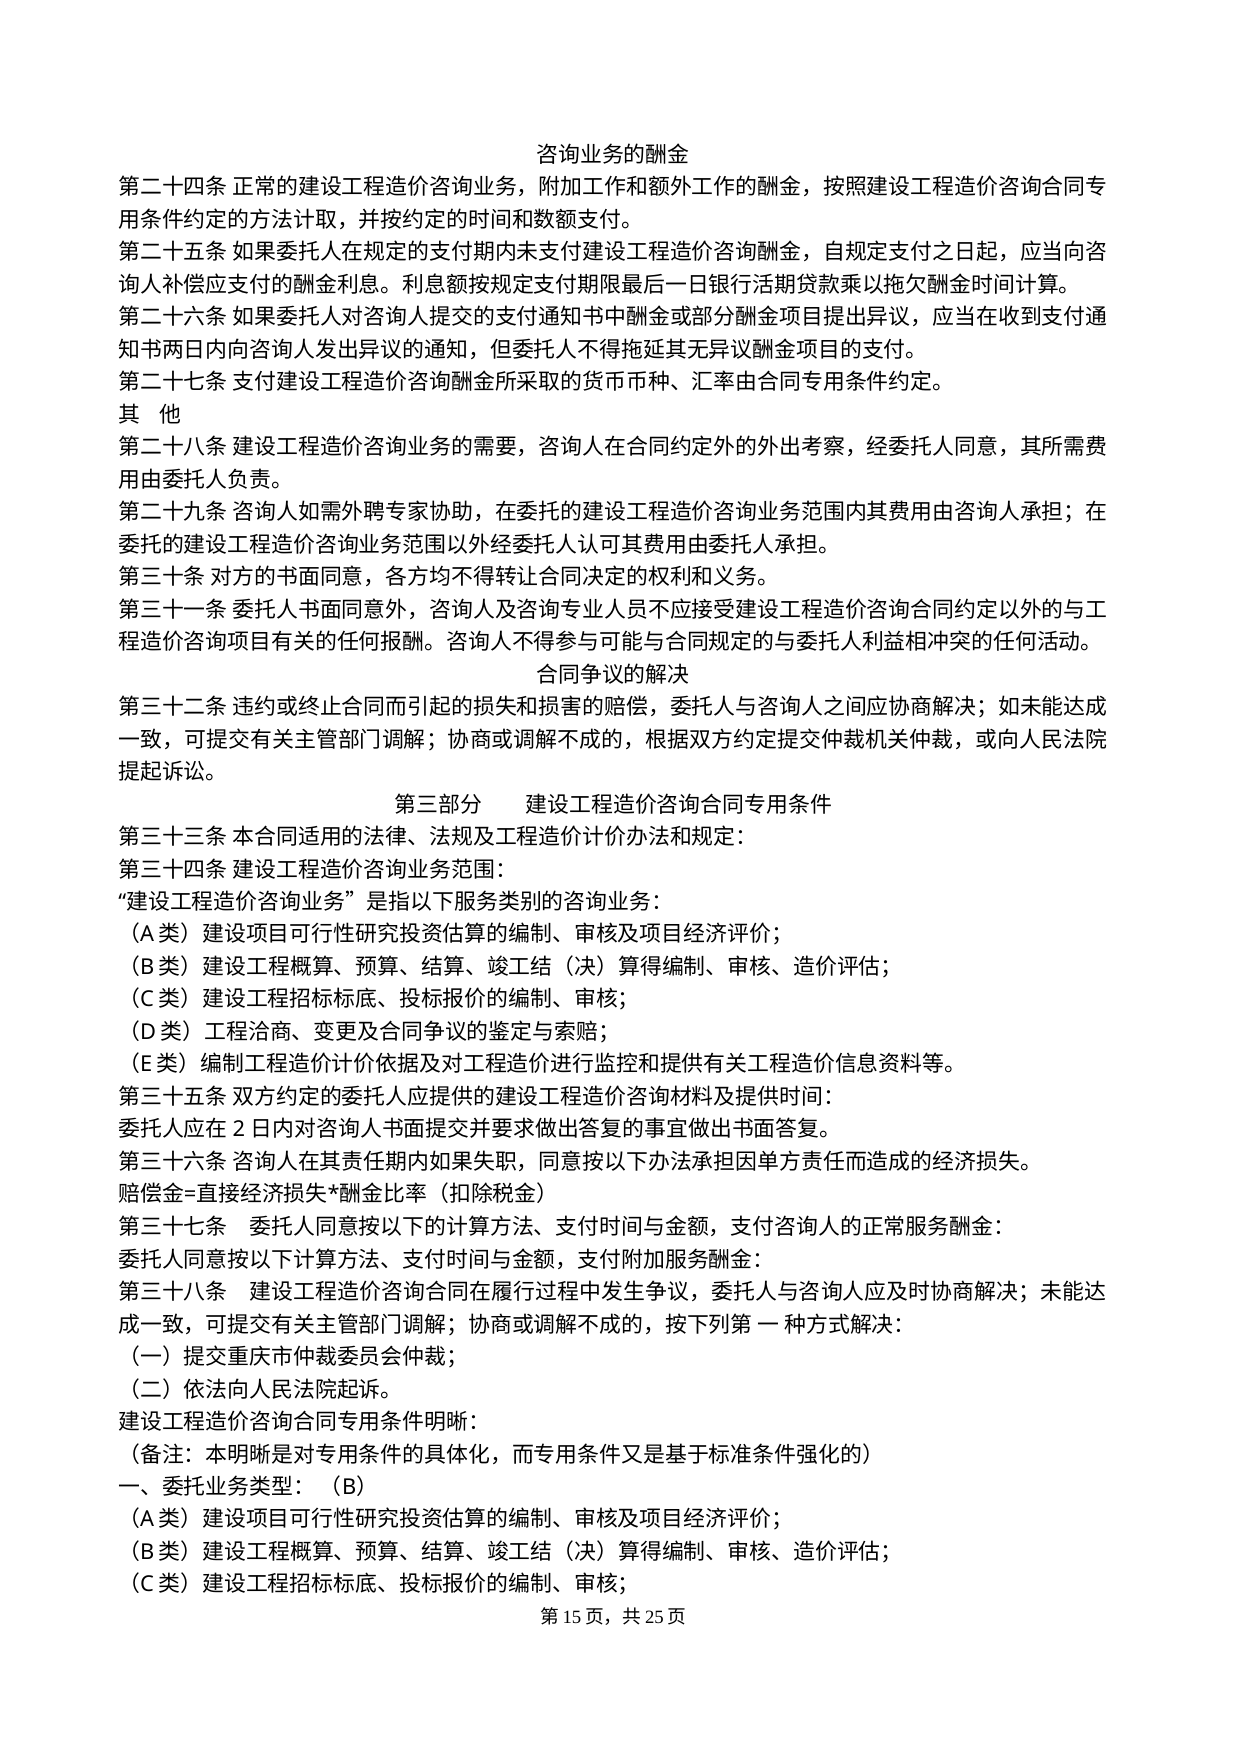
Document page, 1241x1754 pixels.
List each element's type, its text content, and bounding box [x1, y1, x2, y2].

text 合同争议的解决 [118, 656, 1107, 689]
text 第三十条 对方的书面同意，各方均不得转让合同决定的权利和义务。 [118, 559, 1107, 591]
text 第三十六条 咨询人在其责任期内如果失职，同意按以下办法承担因单方责任而造成的经济损失。 [118, 1144, 1107, 1176]
text （备注：本明晰是对专用条件的具体化，而专用条件又是基于标准条件强化的） [118, 1436, 1107, 1469]
text （一）提交重庆市仲裁委员会仲裁； [118, 1339, 1107, 1371]
text 第三十八条 建设工程造价咨询合同在履行过程中发生争议，委托人与咨询人应及时协商解决；未能达成一致，可提交有关主管部门调解；协商或调解不成的，按下列第 一 种方式解决： [118, 1274, 1107, 1339]
text （E类）编制工程造价计价依据及对工程造价进行监控和提供有关工程造价信息资料等。 [118, 1046, 1107, 1079]
text 第三十二条 违约或终止合同而引起的损失和损害的赔偿，委托人与咨询人之间应协商解决；如未能达成一致，可提交有关主管部门调解；协商或调解不成的，根据双方约定提交仲裁机关仲裁，或向人民法院提起诉讼。 [118, 689, 1107, 786]
text 第二十九条 咨询人如需外聘专家协助，在委托的建设工程造价咨询业务范围内其费用由咨询人承担；在委托的建设工程造价咨询业务范围以外经委托人认可其费用由委托人承担。 [118, 494, 1107, 559]
text 第二十四条 正常的建设工程造价咨询业务，附加工作和额外工作的酬金，按照建设工程造价咨询合同专用条件约定的方法计取，并按约定的时间和数额支付。 [118, 169, 1107, 234]
text 第三十七条 委托人同意按以下的计算方法、支付时间与金额，支付咨询人的正常服务酬金： [118, 1209, 1107, 1241]
text 第三部分 建设工程造价咨询合同专用条件 [118, 786, 1107, 819]
text 第三十三条 本合同适用的法律、法规及工程造价计价办法和规定： [118, 819, 1107, 851]
text 第三十五条 双方约定的委托人应提供的建设工程造价咨询材料及提供时间： [118, 1079, 1107, 1111]
text 建设工程造价咨询合同专用条件明晰： [118, 1404, 1107, 1436]
text 第二十七条 支付建设工程造价咨询酬金所采取的货币币种、汇率由合同专用条件约定。 [118, 364, 1107, 396]
text 赔偿金=直接经济损失*酬金比率（扣除税金） [118, 1176, 1107, 1209]
text （B类）建设工程概算、预算、结算、竣工结（决）算得编制、审核、造价评估； [118, 1534, 1107, 1566]
text （C类）建设工程招标标底、投标报价的编制、审核； [118, 981, 1107, 1014]
text （D类）工程洽商、变更及合同争议的鉴定与索赔； [118, 1014, 1107, 1046]
text 委托人应在 2 日内对咨询人书面提交并要求做出答复的事宜做出书面答复。 [118, 1111, 1107, 1144]
text 一、委托业务类型： （B） [118, 1469, 1107, 1501]
text （A类）建设项目可行性研究投资估算的编制、审核及项目经济评价； [118, 1501, 1107, 1534]
text 第二十八条 建设工程造价咨询业务的需要，咨询人在合同约定外的外出考察，经委托人同意，其所需费用由委托人负责。 [118, 429, 1107, 494]
text 委托人同意按以下计算方法、支付时间与金额，支付附加服务酬金： [118, 1241, 1107, 1274]
text 第三十四条 建设工程造价咨询业务范围： [118, 851, 1107, 884]
text 咨询业务的酬金 [118, 136, 1107, 169]
text “建设工程造价咨询业务”是指以下服务类别的咨询业务： [118, 884, 1107, 916]
text （A类）建设项目可行性研究投资估算的编制、审核及项目经济评价； [118, 916, 1107, 949]
text （C类）建设工程招标标底、投标报价的编制、审核； [118, 1566, 1107, 1599]
text （二）依法向人民法院起诉。 [118, 1371, 1107, 1404]
text 第二十六条 如果委托人对咨询人提交的支付通知书中酬金或部分酬金项目提出异议，应当在收到支付通知书两日内向咨询人发出异议的通知，但委托人不得拖延其无异议酬金项目的支付。 [118, 299, 1107, 364]
text 其 他 [118, 396, 1107, 429]
text 第二十五条 如果委托人在规定的支付期内未支付建设工程造价咨询酬金，自规定支付之日起，应当向咨询人补偿应支付的酬金利息。利息额按规定支付期限最后一日银行活期贷款乘以拖欠酬金时间计算。 [118, 234, 1107, 299]
text （B类）建设工程概算、预算、结算、竣工结（决）算得编制、审核、造价评估； [118, 949, 1107, 981]
text 第三十一条 委托人书面同意外，咨询人及咨询专业人员不应接受建设工程造价咨询合同约定以外的与工程造价咨询项目有关的任何报酬。咨询人不得参与可能与合同规定的与委托人利益相冲突的任何活动。 [118, 591, 1107, 656]
